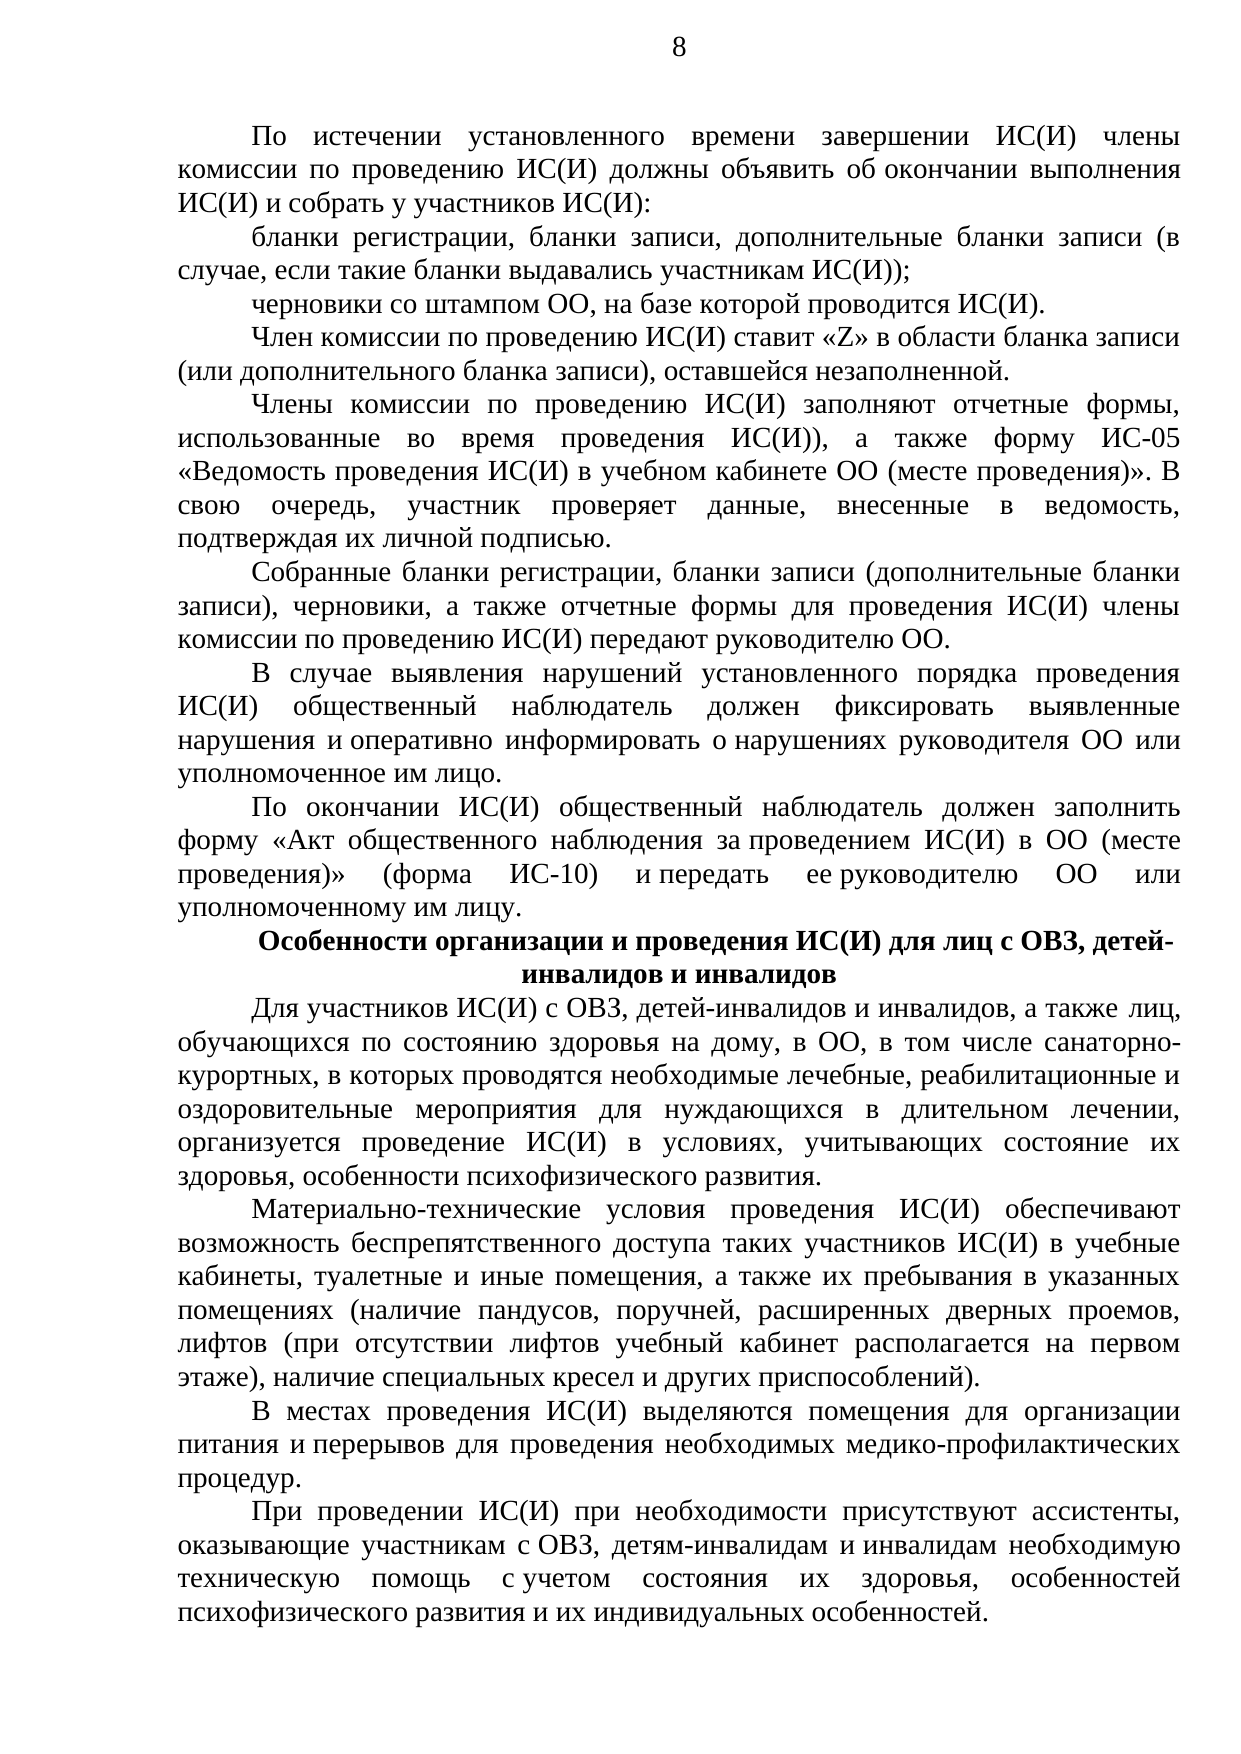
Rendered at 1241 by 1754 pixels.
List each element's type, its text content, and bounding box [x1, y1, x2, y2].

text Член комиссии по проведению ИС(И) ставит «Z» в области бланка записи (или дополнительного бланка записи), оставшейся незаполненной. [177, 319, 1181, 386]
text Собранные бланки регистрации, бланки записи (дополнительные бланки записи), черновики, а также отчетные формы для проведения ИС(И) члены комиссии по проведению ИС(И) передают руководителю ОО. [177, 554, 1181, 655]
text В местах проведения ИС(И) выделяются помещения для организации питания и перерывов для проведения необходимых медико-профилактических процедур. [177, 1393, 1181, 1493]
text бланки регистрации, бланки записи, дополнительные бланки записи (в случае, если такие бланки выдавались участникам ИС(И)); [177, 219, 1181, 286]
text По истечении установленного времени завершении ИС(И) члены комиссии по проведению ИС(И) должны объявить об окончании выполнения ИС(И) и собрать у участников ИС(И): [177, 118, 1181, 219]
text При проведении ИС(И) при необходимости присутствуют ассистенты, оказывающие участникам с ОВЗ, детям-инвалидам и инвалидам необходимую техническую помощь с учетом состояния их здоровья, особенностей психофизического развития и их индивидуальных особенностей. [177, 1493, 1181, 1627]
text Особенности организации и проведения ИС(И) для лиц с ОВЗ, детей-инвалидов и инвалидов [177, 923, 1181, 990]
text Материально-технические условия проведения ИС(И) обеспечивают возможность беспрепятственного доступа таких участников ИС(И) в учебные кабинеты, туалетные и иные помещения, а также их пребывания в указанных помещениях (наличие пандусов, поручней, расширенных дверных проемов, лифтов (при отсутствии лифтов учебный кабинет располагается на первом этаже), наличие специальных кресел и других приспособлений). [177, 1191, 1181, 1393]
text Для участников ИС(И) с ОВЗ, детей-инвалидов и инвалидов, а также лиц, обучающихся по состоянию здоровья на дому, в ОО, в том числе санаторно-курортных, в которых проводятся необходимые лечебные, реабилитационные и оздоровительные мероприятия для нуждающихся в длительном лечении, организуется проведение ИС(И) в условиях, учитывающих состояние их здоровья, особенности психофизического развития. [177, 990, 1181, 1191]
text В случае выявления нарушений установленного порядка проведения ИС(И) общественный наблюдатель должен фиксировать выявленные нарушения и оперативно информировать о нарушениях руководителя ОО или уполномоченное им лицо. [177, 655, 1181, 789]
text По окончании ИС(И) общественный наблюдатель должен заполнить форму «Акт общественного наблюдения за проведением ИС(И) в ОО (месте проведения)» (форма ИС-10) и передать ее руководителю ОО или уполномоченному им лицу. [177, 789, 1181, 923]
text черновики со штампом ОО, на базе которой проводится ИС(И). [177, 286, 1181, 319]
text Члены комиссии по проведению ИС(И) заполняют отчетные формы, использованные во время проведения ИС(И)), а также форму ИС-05 «Ведомость проведения ИС(И) в учебном кабинете ОО (месте проведения)». В свою очередь, участник проверяет данные, внесенные в ведомость, подтверждая их личной подписью. [177, 386, 1181, 554]
